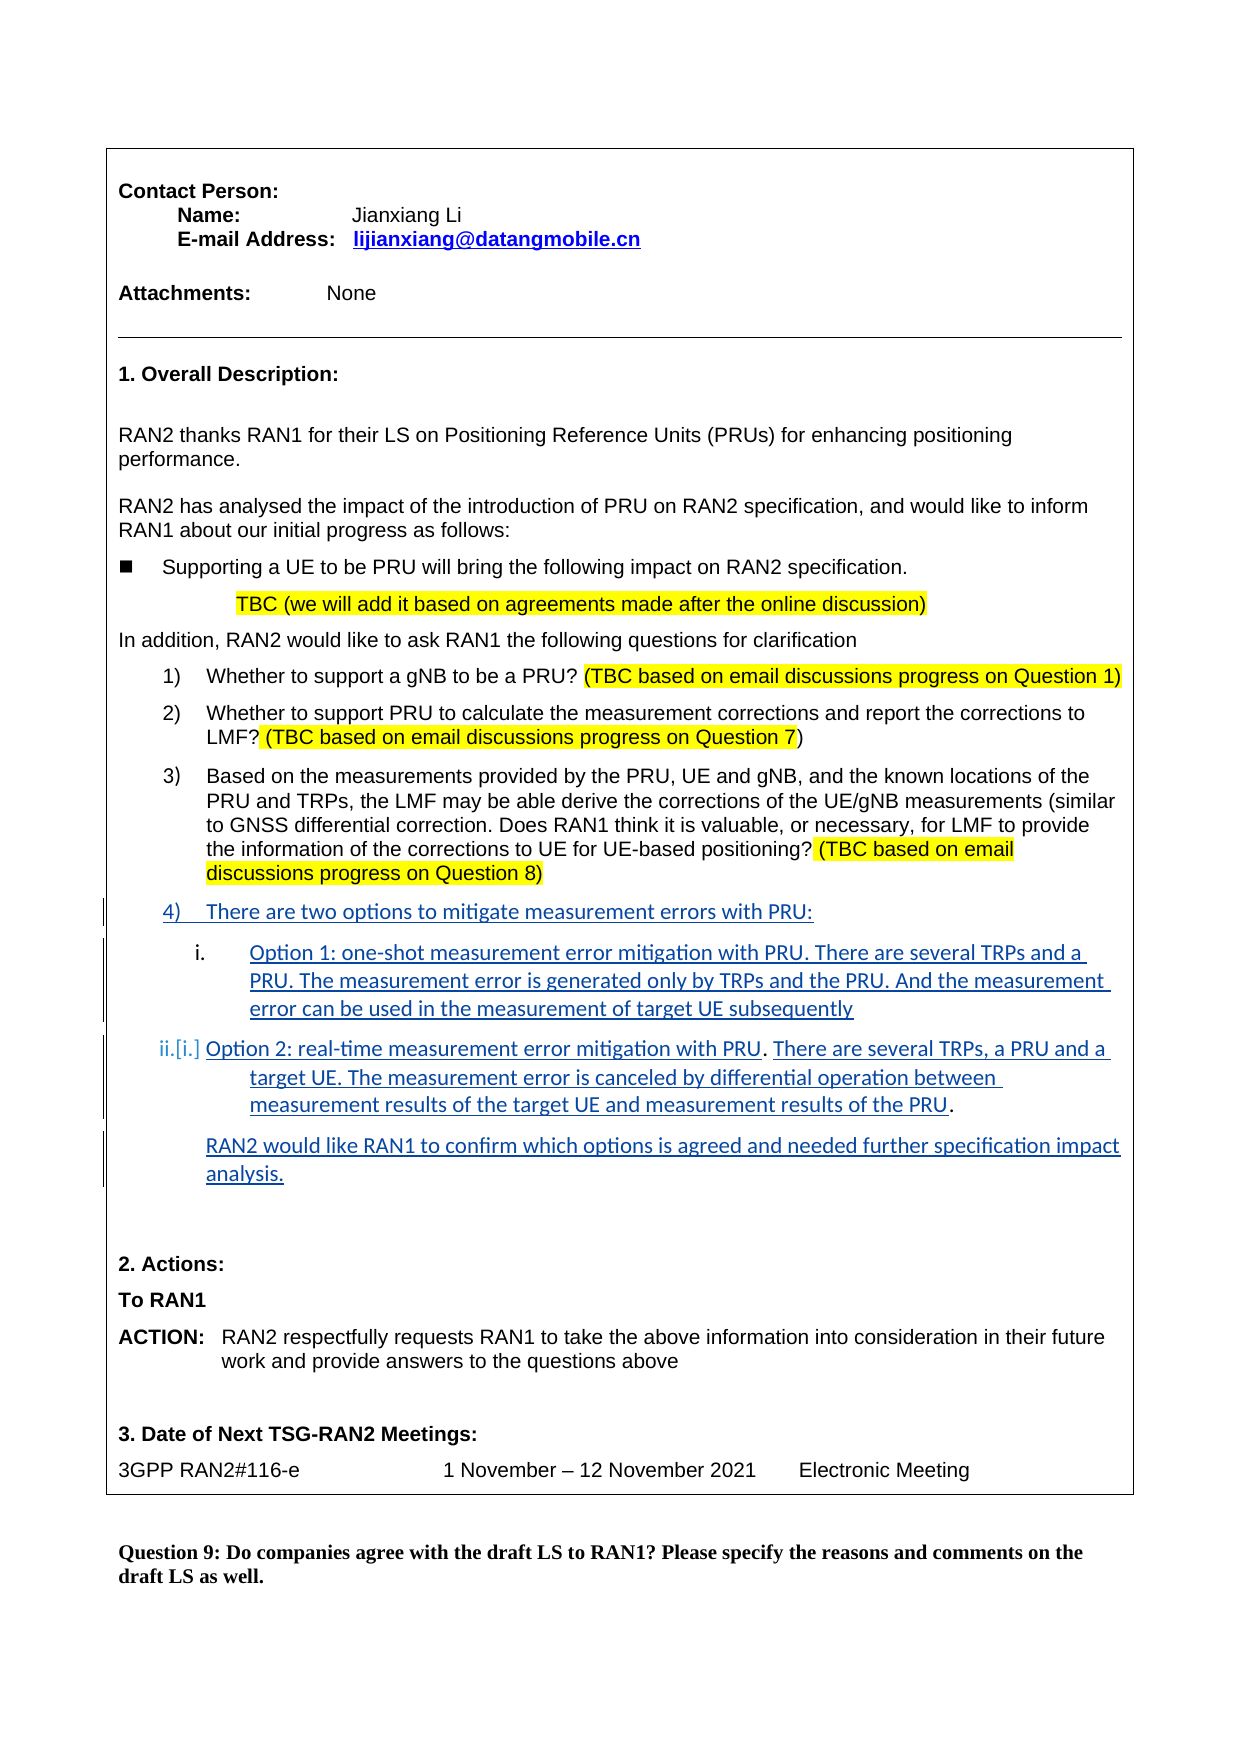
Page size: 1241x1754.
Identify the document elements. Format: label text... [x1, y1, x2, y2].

text Question 9: Do companies agree with the draft LS to RAN1? Please specify the reasons and comments on the draft LS as well. [118, 1540, 1122, 1588]
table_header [107, 149, 1133, 1494]
